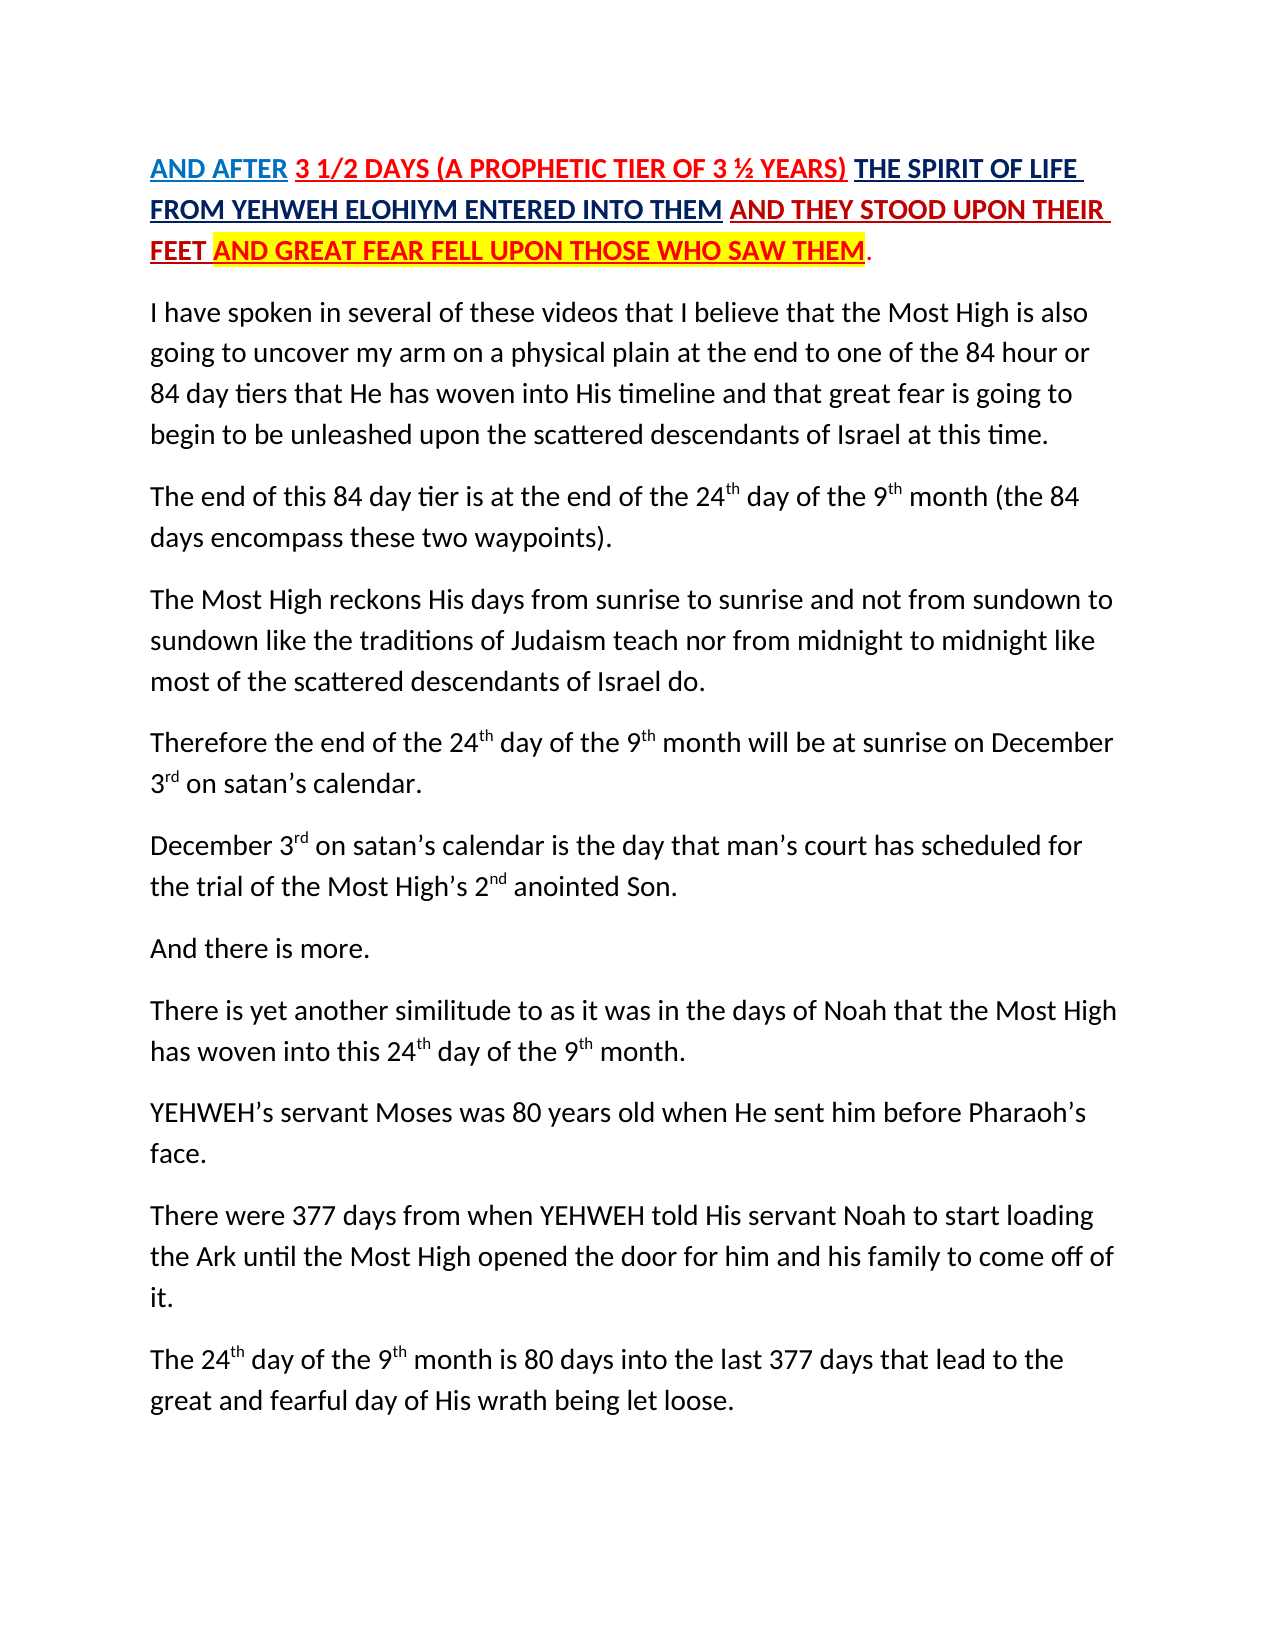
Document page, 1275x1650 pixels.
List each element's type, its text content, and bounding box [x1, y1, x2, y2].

text And there is more. [150, 930, 1125, 966]
text The end of this 84 day tier is at the end of the 24th day of the 9th month (the 84 days encompass these two waypoints). [150, 478, 1125, 555]
text AND AFTER 3 1/2 DAYS (A PROPHETIC TIER OF 3 ½ YEARS) THE SPIRIT OF LIFE FROM YEHWEH ELOHIYM ENTERED INTO THEM AND THEY STOOD UPON THEIR FEET AND GREAT FEAR FELL UPON THOSE WHO SAW THEM. [150, 150, 1125, 267]
text December 3rd on satan’s calendar is the day that man’s court has scheduled for the trial of the Most High’s 2nd anointed Son. [150, 827, 1125, 904]
text The 24th day of the 9th month is 80 days into the last 377 days that lead to the great and fearful day of His wrath being let loose. [150, 1341, 1125, 1417]
text There is yet another similitude to as it was in the days of Noah that the Most High has woven into this 24th day of the 9th month. [150, 992, 1125, 1068]
text There were 377 days from when YEHWEH told His servant Noah to start loading the Ark until the Most High opened the door for him and his family to come off of it. [150, 1197, 1125, 1315]
text I have spoken in several of these videos that I believe that the Most High is also going to uncover my arm on a physical plain at the end to one of the 84 hour or 84 day tiers that He has woven into His timeline and that great fear is going to begin to be unleashed upon the scattered descendants of Israel at this time. [150, 294, 1125, 452]
text Therefore the end of the 24th day of the 9th month will be at sunrise on December 3rd on satan’s calendar. [150, 724, 1125, 801]
text YEHWEH’s servant Moses was 80 years old when He sent him before Pharaoh’s face. [150, 1094, 1125, 1171]
text The Most High reckons His days from sunrise to sunrise and not from sundown to sundown like the traditions of Judaism teach nor from midnight to midnight like most of the scattered descendants of Israel do. [150, 581, 1125, 698]
